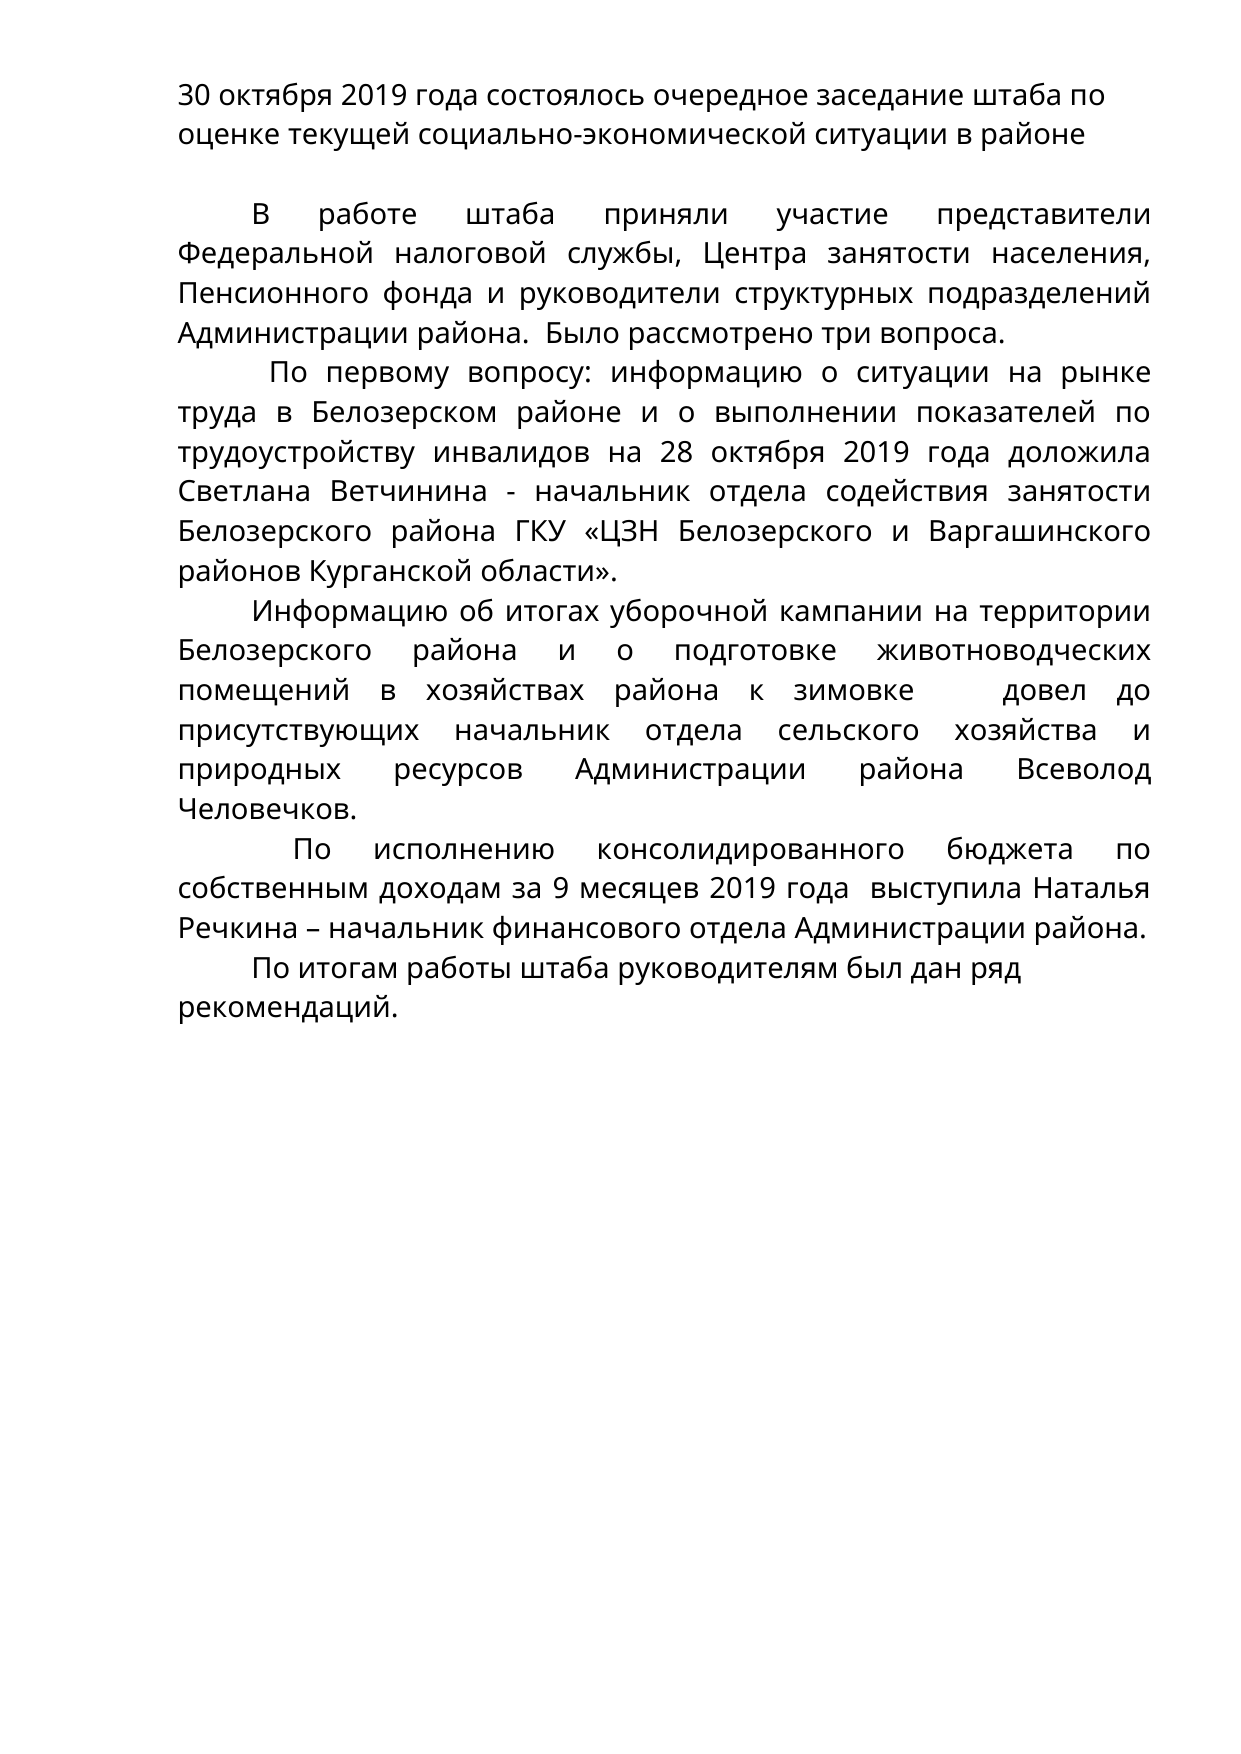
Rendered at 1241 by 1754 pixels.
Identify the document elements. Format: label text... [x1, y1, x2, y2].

list Информацию об итогах уборочной кампании на территории Белозерского района и о подготовке животноводческих помещений в хозяйствах района к зимовке довел до присутствующих начальник отдела сельского хозяйства и природных ресурсов Администрации района Всеволод Человечков. [177, 590, 1152, 828]
list По первому вопросу: информацию о ситуации на рынке труда в Белозерском районе и о выполнении показателей по трудоустройству инвалидов на 28 октября 2019 года доложила Светлана Ветчинина - начальник отдела содействия занятости Белозерского района ГКУ «ЦЗН Белозерского и Варгашинского районов Курганской области». [177, 352, 1152, 590]
list По итогам работы штаба руководителям был дан ряд рекомендаций. [177, 947, 1167, 1026]
text В работе штаба приняли участие представители Федеральной налоговой службы, Центра занятости населения, Пенсионного фонда и руководители структурных подразделений Администрации района. Было рассмотрено три вопроса. [177, 193, 1152, 352]
text 30 октября 2019 года состоялось очередное заседание штаба по оценке текущей социально-экономической ситуации в районе [177, 74, 1152, 153]
list По исполнению консолидированного бюджета по собственным доходам за 9 месяцев 2019 года выступила Наталья Речкина – начальник финансового отдела Администрации района. [177, 828, 1152, 947]
